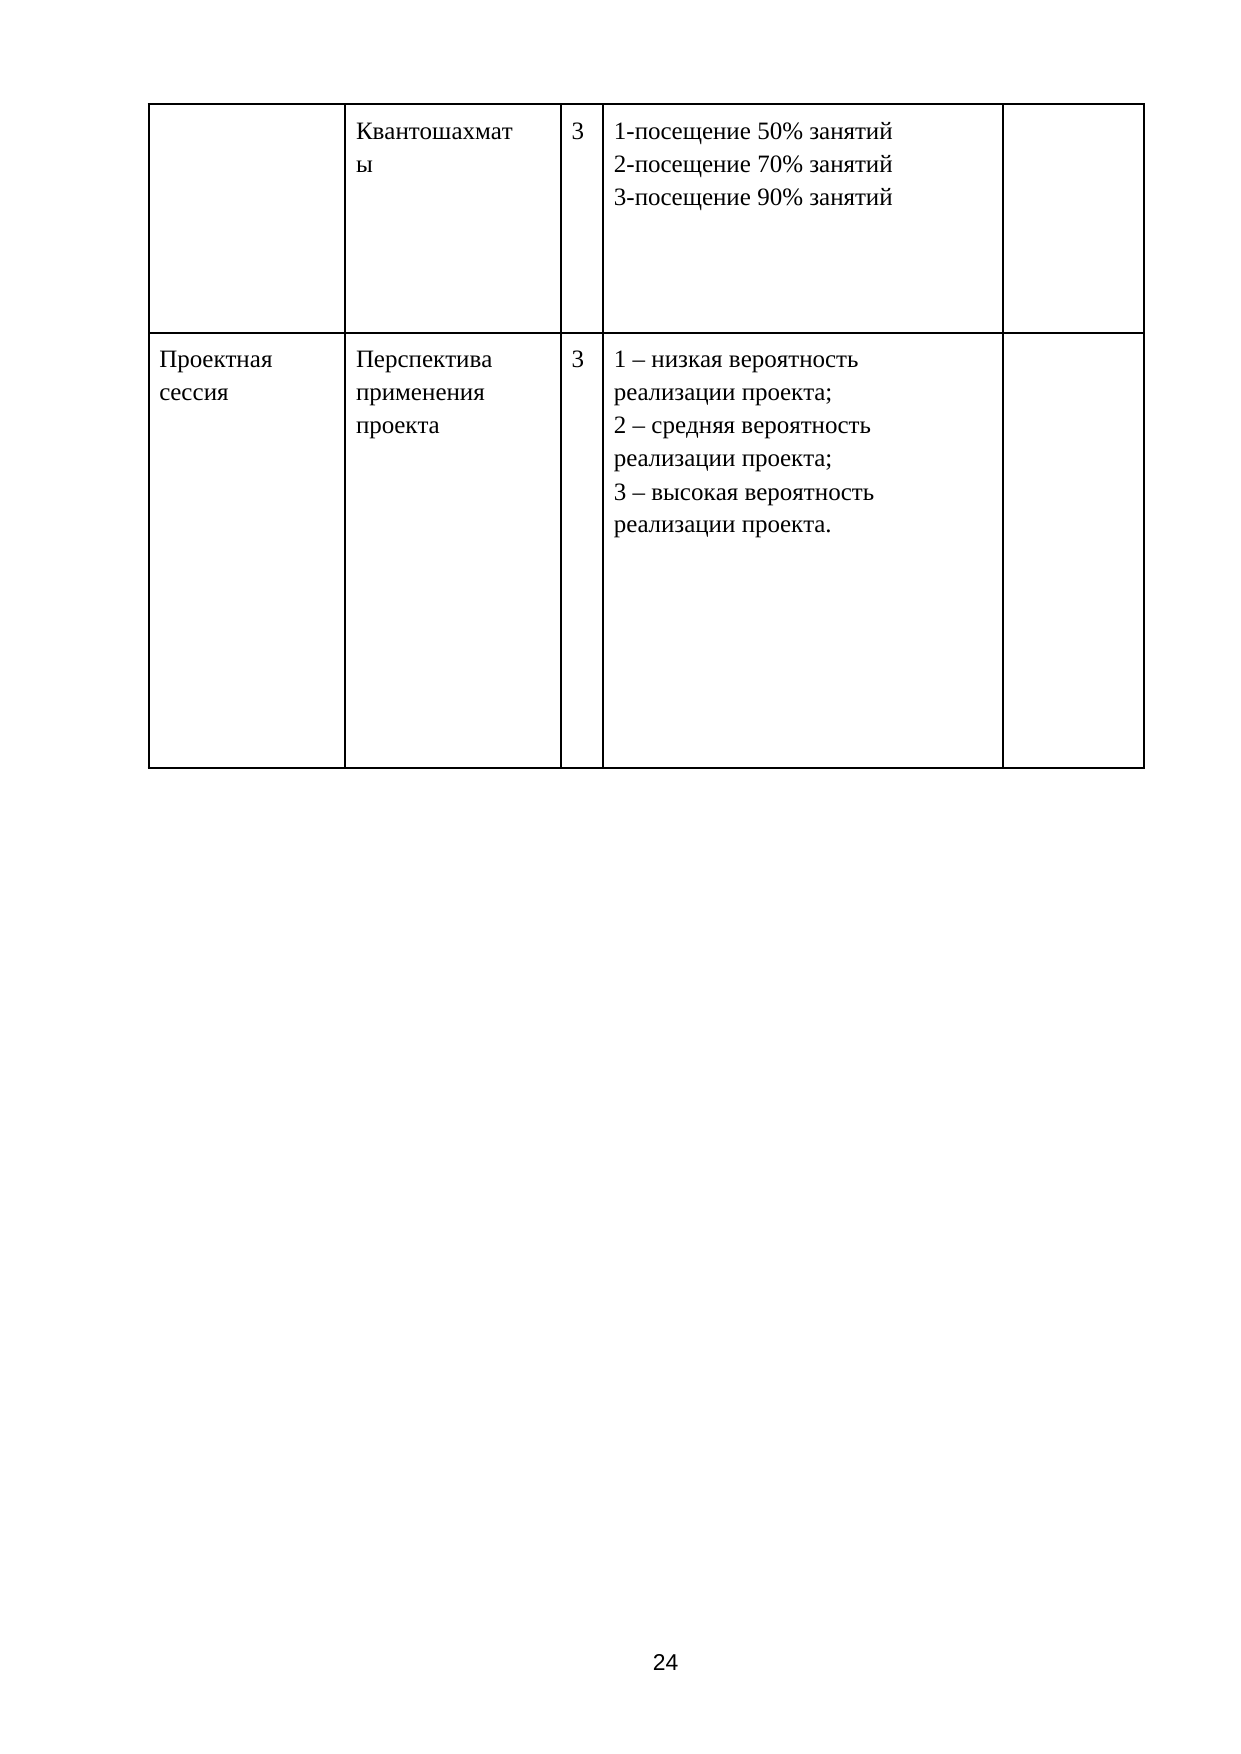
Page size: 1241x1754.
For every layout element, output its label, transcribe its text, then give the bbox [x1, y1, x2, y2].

table_cell [1004, 105, 1143, 332]
table_cell Проектная сессия [150, 334, 344, 767]
table_cell 3 [562, 334, 602, 767]
table_cell Перспектива применения проекта [346, 334, 560, 767]
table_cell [604, 105, 1002, 332]
table_cell 3 [562, 105, 602, 332]
table_cell Квантошахматы [346, 105, 560, 332]
table_cell [1004, 334, 1143, 767]
table_cell 1 – низкая вероятность реализации проекта; 2 – средняя вероятность реализации проекта; 3 – высокая вероятность реализации проекта. [604, 334, 1002, 767]
